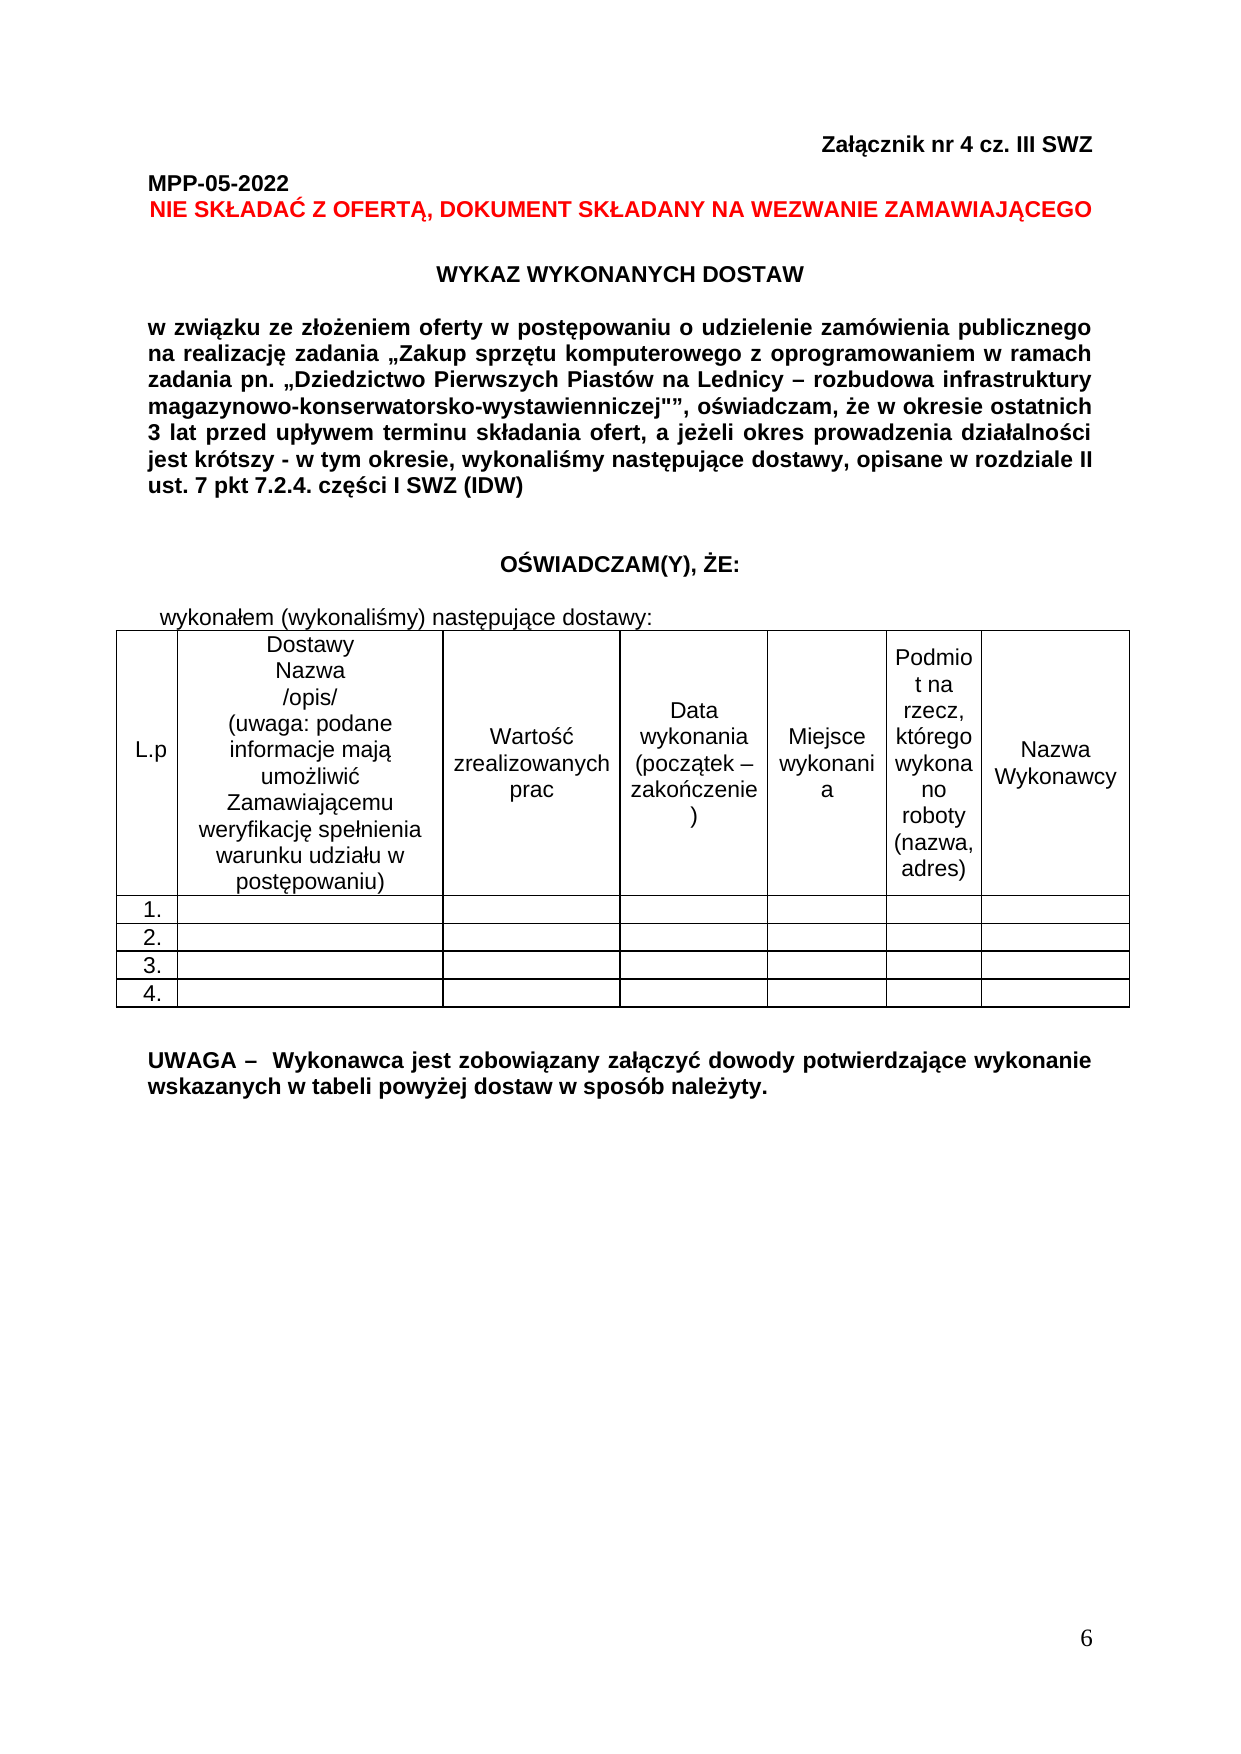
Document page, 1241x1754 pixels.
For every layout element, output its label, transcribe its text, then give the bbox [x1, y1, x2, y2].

table_header Podmiot na rzecz, którego wykonano roboty (nazwa, adres) [887, 631, 981, 894]
table_cell [768, 952, 886, 978]
table_cell [621, 980, 767, 1006]
table_cell [444, 896, 619, 922]
table_cell [444, 952, 619, 978]
text UWAGA – Wykonawca jest zobowiązany załączyć dowody potwierdzające wykonanie wskazanych w tabeli powyżej dostaw w sposób należyty. [148, 1047, 1092, 1099]
table_cell [768, 980, 886, 1006]
list WYKAZ WYKONANYCH DOSTAW [148, 261, 1092, 287]
table_cell [887, 896, 981, 922]
table_header Nazwa Wykonawcy [982, 631, 1129, 894]
table_cell [768, 924, 886, 950]
table_cell 1. [117, 896, 177, 922]
table_cell [444, 980, 619, 1006]
table_header Data wykonania (początek – zakończenie) [621, 631, 767, 894]
table_cell [982, 896, 1129, 922]
table_cell [621, 952, 767, 978]
table_header Miejsce wykonania [768, 631, 886, 894]
table_cell [982, 924, 1129, 950]
text MPP-05-2022 [148, 169, 1092, 196]
table_cell [621, 924, 767, 950]
table_cell 4. [117, 980, 177, 1006]
list OŚWIADCZAM(Y), ŻE: [148, 551, 1092, 577]
table_cell [887, 980, 981, 1006]
table_cell [178, 980, 442, 1006]
table_header Wartość zrealizowanych prac [444, 631, 619, 894]
table_cell [768, 896, 886, 922]
text Załącznik nr 4 cz. III SWZ [148, 131, 1092, 157]
table_cell [178, 924, 442, 950]
table_cell [444, 924, 619, 950]
table_cell [178, 896, 442, 922]
table_cell [178, 952, 442, 978]
table_cell 3. [117, 952, 177, 978]
table_cell [887, 952, 981, 978]
text w związku ze złożeniem oferty w postępowaniu o udzielenie zamówienia publicznego na realizację zadania „Zakup sprzętu komputerowego z oprogramowaniem w ramach zadania pn. „Dziedzictwo Pierwszych Piastów na Lednicy – rozbudowa infrastruktury magazynowo-konserwatorsko-wystawienniczej"”, oświadczam, że w okresie ostatnich 3 lat przed upływem terminu składania ofert, a jeżeli okres prowadzenia działalności jest krótszy - w tym okresie, wykonaliśmy następujące dostawy, opisane w rozdziale II ust. 7 pkt 7.2.4. części I SWZ (IDW) [148, 314, 1092, 498]
table_cell [621, 896, 767, 922]
table_cell [982, 952, 1129, 978]
table_cell 2. [117, 924, 177, 950]
text wykonałem (wykonaliśmy) następujące dostawy: [159, 604, 1092, 630]
table_cell [982, 980, 1129, 1006]
table_header Dostawy Nazwa /opis/ (uwaga: podane informacje mają umożliwić Zamawiającemu weryfikację spełnienia warunku udziału w postępowaniu) [178, 631, 442, 894]
table_header L.p. [117, 631, 177, 894]
text NIE SKŁADAĆ Z OFERTĄ, DOKUMENT SKŁADANY NA WEZWANIE ZAMAWIAJĄCEGO [148, 196, 1092, 222]
table_cell [887, 924, 981, 950]
